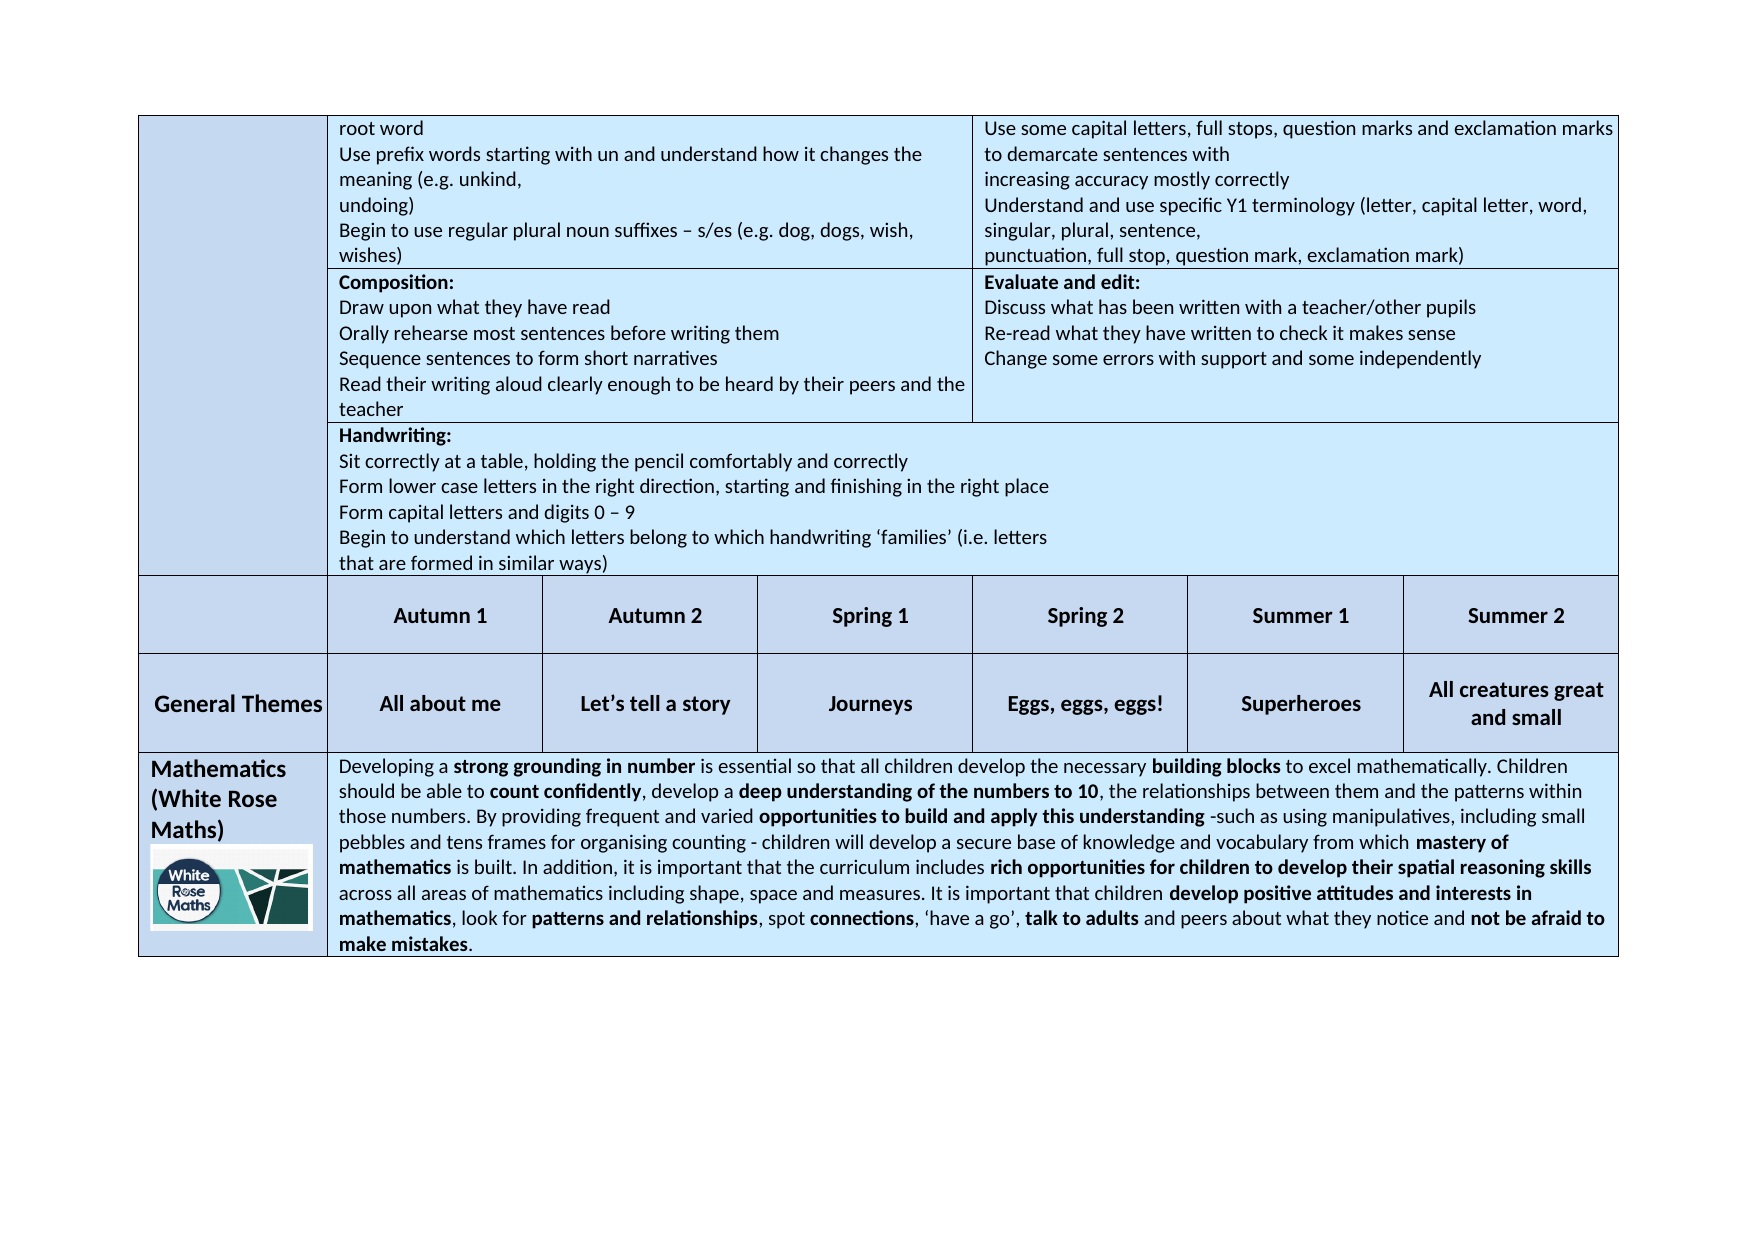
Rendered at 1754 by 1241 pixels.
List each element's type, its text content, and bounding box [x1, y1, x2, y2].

picture [150, 844, 313, 931]
table_cell Summer 2 [1404, 576, 1618, 653]
table_cell Developing a strong grounding in number is essential so that all children develop the necessary building blocks to excel mathematically. Children should be able to count confidently, develop a deep understanding of the numbers to 10, the relationships between them and the patterns within those numbers. By providing frequent and varied opportunities to build and apply this understanding -such as using manipulatives, including small pebbles and tens frames for organising counting - children will develop a secure base of knowledge and vocabulary from which mastery of mathematics is built. In addition, it is important that the curriculum includes rich opportunities for children to develop their spatial reasoning skills across all areas of mathematics including shape, space and measures. It is important that children develop positive attitudes and interests in mathematics, look for patterns and relationships, spot connections, ‘have a go’, talk to adults and peers about what they notice and not be afraid to make mistakes. [328, 753, 1618, 956]
table_cell Evaluate and edit: Discuss what has been written with a teacher/other pupils Re-read what they have written to check it makes sense Change some errors with support and some independently [973, 269, 1618, 422]
table_cell All creatures great and small [1404, 654, 1618, 752]
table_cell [328, 116, 972, 268]
table_cell Autumn 2 [543, 576, 757, 653]
table_cell Composition: Draw upon what they have read Orally rehearse most sentences before writing them Sequence sentences to form short narratives Read their writing aloud clearly enough to be heard by their peers and the teacher [328, 269, 972, 422]
table_cell Superheroes [1188, 654, 1403, 752]
table_cell Autumn 1 [328, 576, 542, 653]
table_cell General Themes [139, 654, 327, 752]
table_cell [973, 116, 1618, 268]
table_cell Eggs, eggs, eggs! [973, 654, 1187, 752]
table_cell Spring 2 [973, 576, 1187, 653]
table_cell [139, 753, 327, 956]
table_cell Summer 1 [1188, 576, 1403, 653]
table_cell Journeys [758, 654, 972, 752]
table_cell All about me [328, 654, 542, 752]
table_cell Handwriting: Sit correctly at a table, holding the pencil comfortably and correctly Form lower case letters in the right direction, starting and finishing in the right place Form capital letters and digits 0 – 9 Begin to understand which letters belong to which handwriting ‘families’ (i.e. letters that are formed in similar ways) [328, 423, 1618, 575]
table_cell Let’s tell a story [543, 654, 757, 752]
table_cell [139, 116, 327, 575]
table_cell Spring 1 [758, 576, 972, 653]
table_cell [139, 576, 327, 653]
